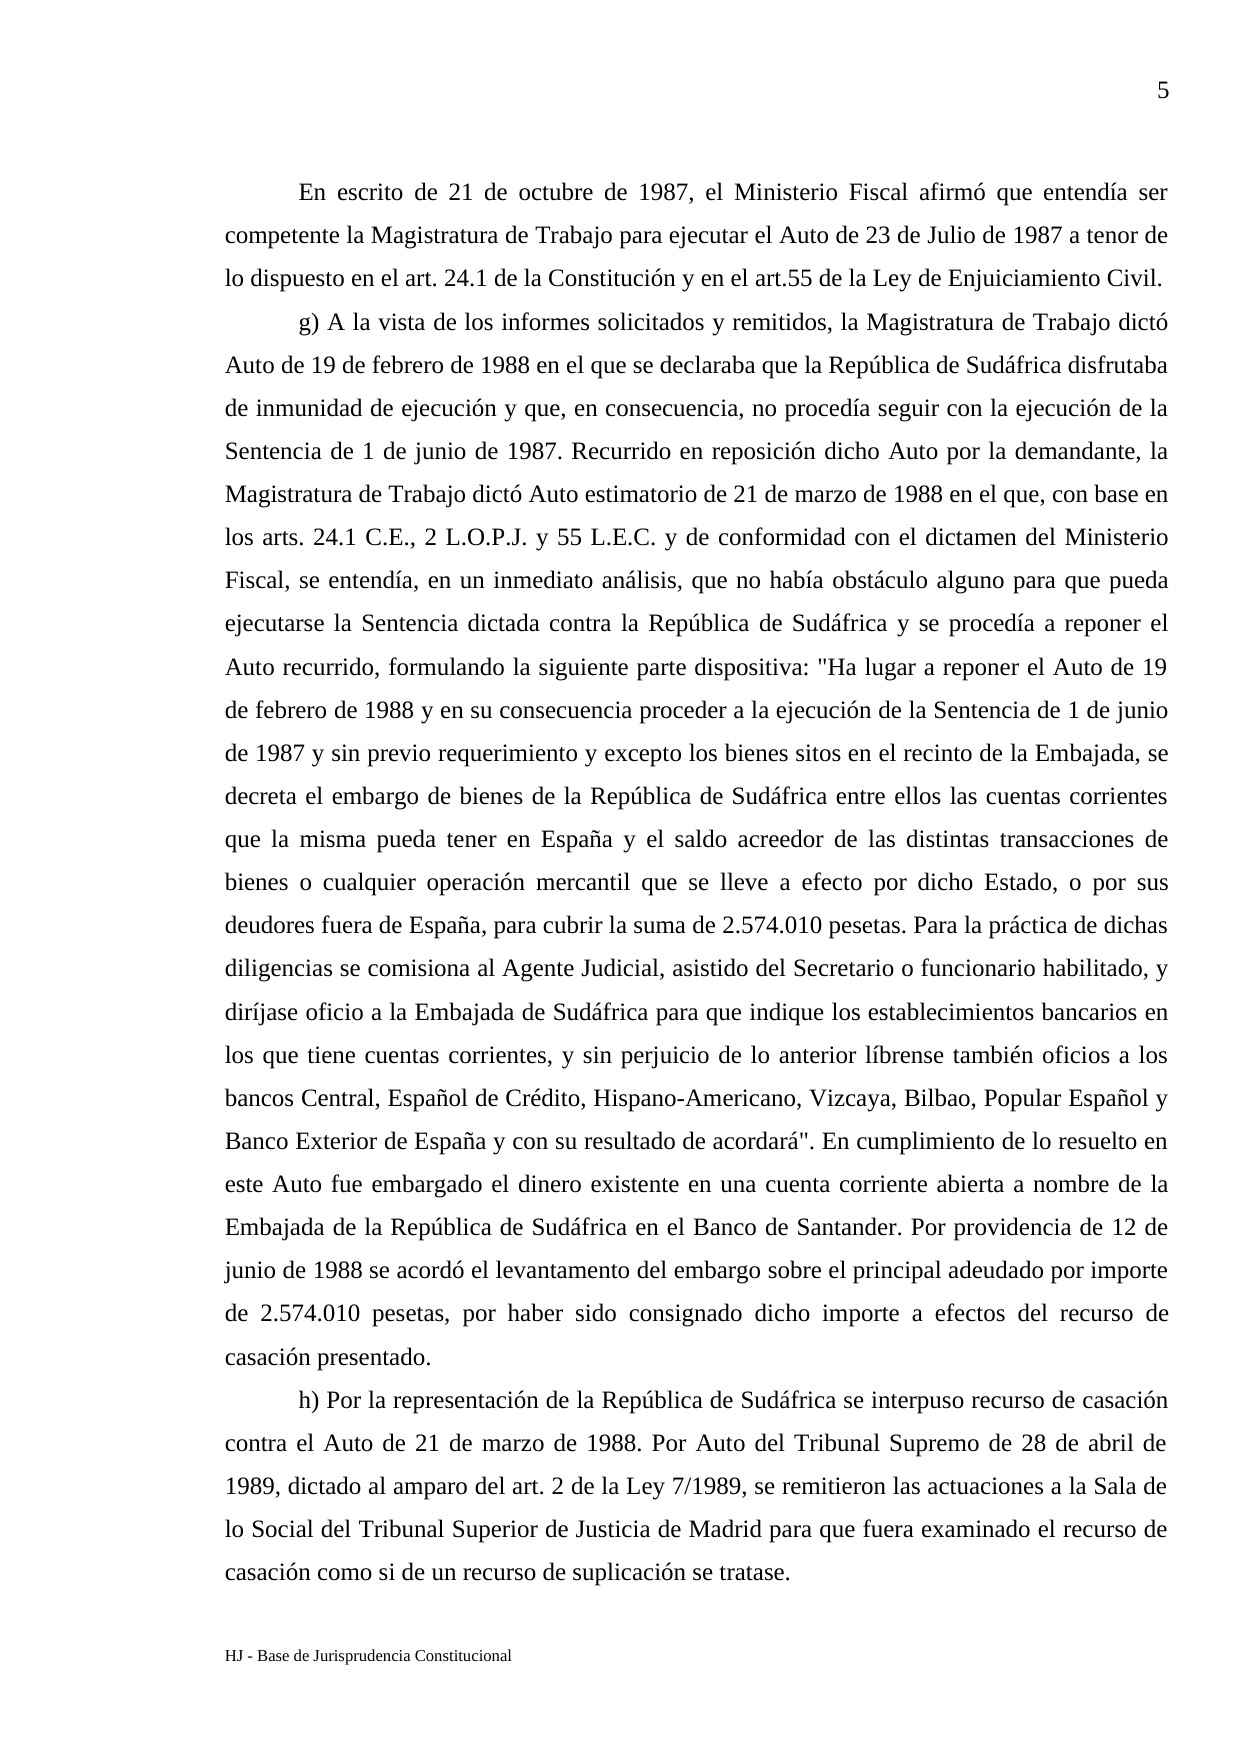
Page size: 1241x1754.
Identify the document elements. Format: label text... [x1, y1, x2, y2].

text En escrito de 21 de octubre de 1987, el Ministerio Fiscal afirmó que entendía ser competente la Magistratura de Trabajo para ejecutar el Auto de 23 de Julio de 1987 a tenor de lo dispuesto en el art. 24.1 de la Constitución y en el art.55 de la Ley de Enjuiciamiento Civil. [224, 177, 1169, 292]
text g) A la vista de los informes solicitados y remitidos, la Magistratura de Trabajo dictó Auto de 19 de febrero de 1988 en el que se declaraba que la República de Sudáfrica disfrutaba de inmunidad de ejecución y que, en consecuencia, no procedía seguir con la ejecución de la Sentencia de 1 de junio de 1987. Recurrido en reposición dicho Auto por la demandante, la Magistratura de Trabajo dictó Auto estimatorio de 21 de marzo de 1988 en el que, con base en los arts. 24.1 C.E., 2 L.O.P.J. y 55 L.E.C. y de conformidad con el dictamen del Ministerio Fiscal, se entendía, en un inmediato análisis, que no había obstáculo alguno para que pueda ejecutarse la Sentencia dictada contra la República de Sudáfrica y se procedía a reponer el Auto recurrido, formulando la siguiente parte dispositiva: "Ha lugar a reponer el Auto de 19 de febrero de 1988 y en su consecuencia proceder a la ejecución de la Sentencia de 1 de junio de 1987 y sin previo requerimiento y excepto los bienes sitos en el recinto de la Embajada, se decreta el embargo de bienes de la República de Sudáfrica entre ellos las cuentas corrientes que la misma pueda tener en España y el saldo acreedor de las distintas transacciones de bienes o cualquier operación mercantil que se lleve a efecto por dicho Estado, o por sus deudores fuera de España, para cubrir la suma de 2.574.010 pesetas. Para la práctica de dichas diligencias se comisiona al Agente Judicial, asistido del Secretario o funcionario habilitado, y diríjase oficio a la Embajada de Sudáfrica para que indique los establecimientos bancarios en los que tiene cuentas corrientes, y sin perjuicio de lo anterior líbrense también oficios a los bancos Central, Español de Crédito, Hispano-Americano, Vizcaya, Bilbao, Popular Español y Banco Exterior de España y con su resultado de acordará". En cumplimiento de lo resuelto en este Auto fue embargado el dinero existente en una cuenta corriente abierta a nombre de la Embajada de la República de Sudáfrica en el Banco de Santander. Por providencia de 12 de junio de 1988 se acordó el levantamento del embargo sobre el principal adeudado por importe de 2.574.010 pesetas, por haber sido consignado dicho importe a efectos del recurso de casación presentado. [224, 307, 1169, 1370]
text h) Por la representación de la República de Sudáfrica se interpuso recurso de casación contra el Auto de 21 de marzo de 1988. Por Auto del Tribunal Supremo de 28 de abril de 1989, dictado al amparo del art. 2 de la Ley 7/1989, se remitieron las actuaciones a la Sala de lo Social del Tribunal Superior de Justicia de Madrid para que fuera examinado el recurso de casación como si de un recurso de suplicación se tratase. [224, 1385, 1169, 1586]
